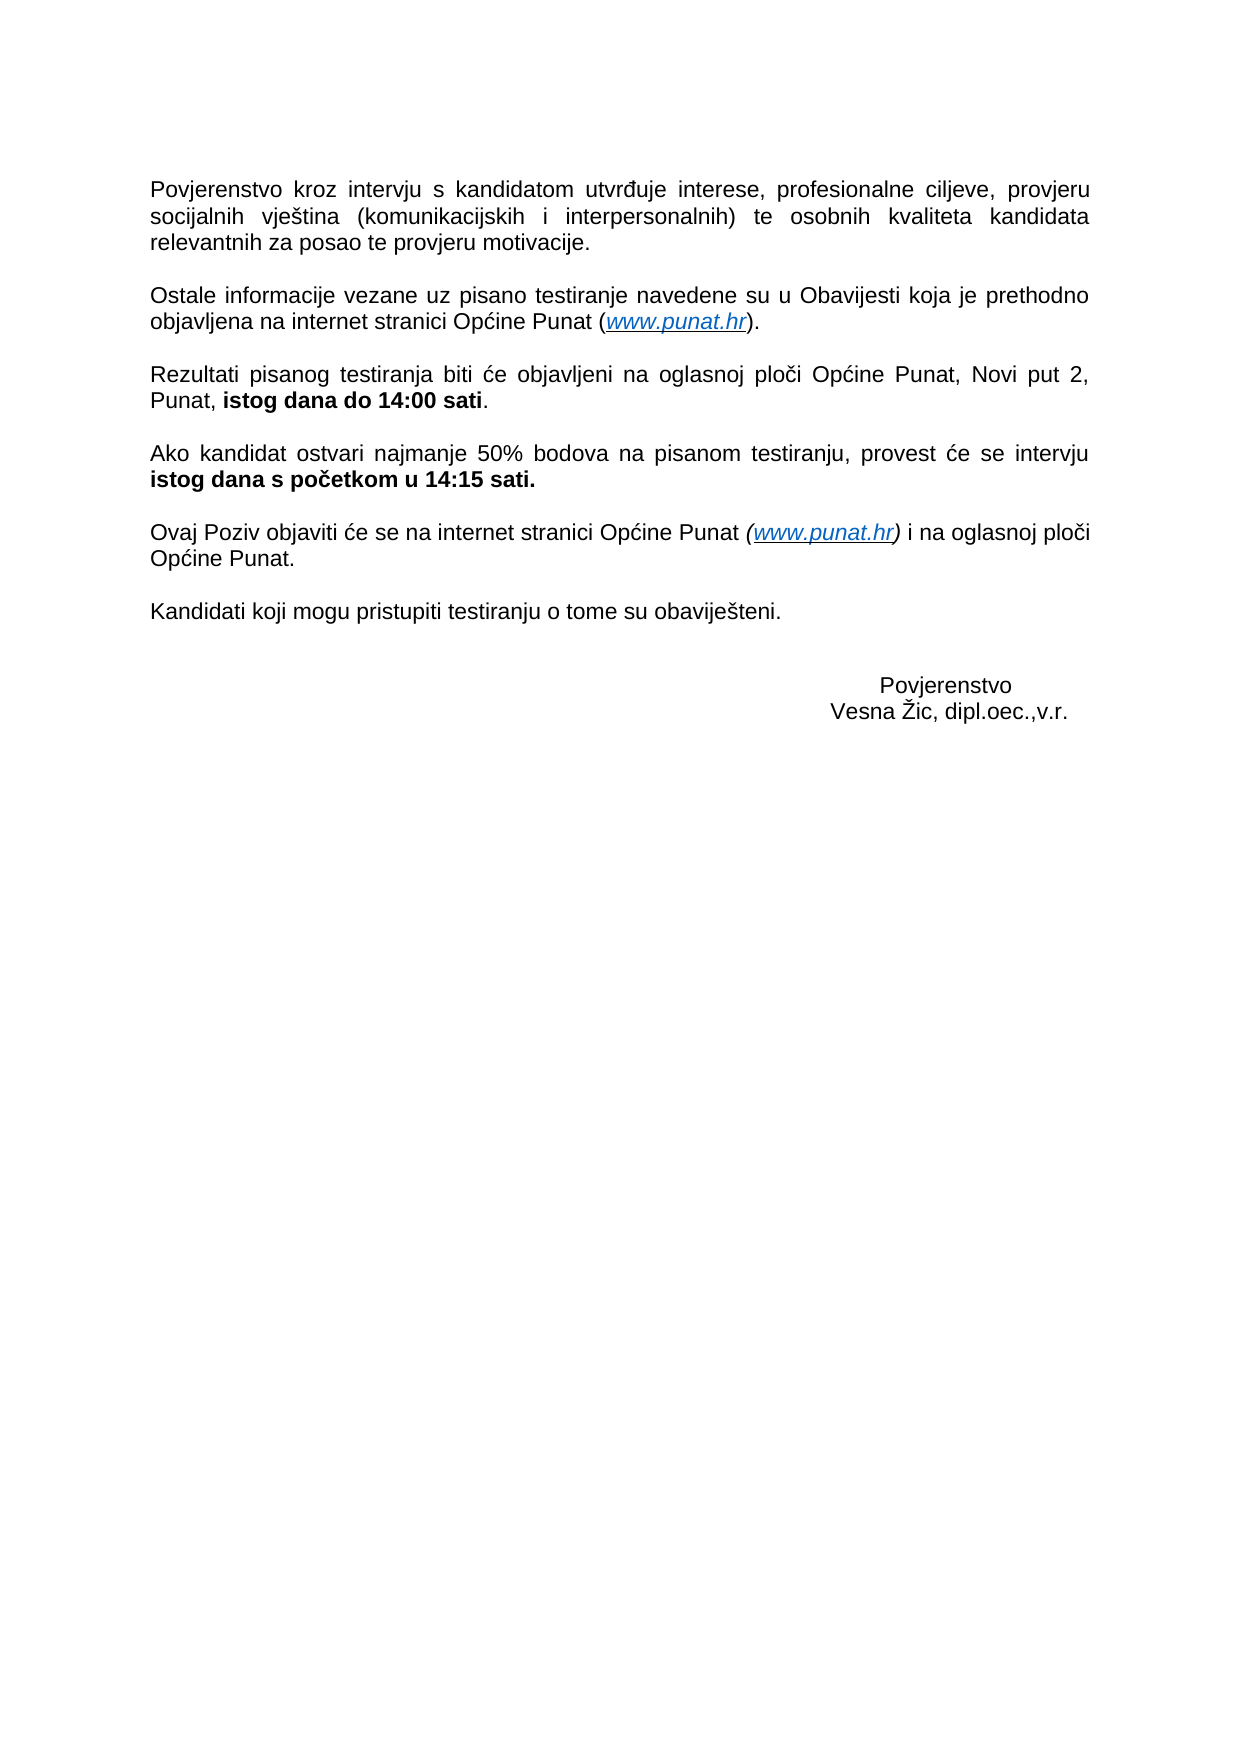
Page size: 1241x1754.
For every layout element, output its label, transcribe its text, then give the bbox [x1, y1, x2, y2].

text Rezultati pisanog testiranja biti će objavljeni na oglasnoj ploči Općine Punat, Novi put 2, Punat, istog dana do 14:00 sati. [150, 361, 1090, 413]
text Povjerenstvo [150, 672, 1090, 698]
text Ostale informacije vezane uz pisano testiranje navedene su u Obavijesti koja je prethodno objavljena na internet stranici Općine Punat (www.punat.hr). [150, 282, 1090, 334]
text Ovaj Poziv objaviti će se na internet stranici Općine Punat (www.punat.hr) i na oglasnoj ploči Općine Punat. [150, 519, 1090, 572]
text Povjerenstvo kroz intervju s kandidatom utvrđuje interese, profesionalne ciljeve, provjeru socijalnih vještina (komunikacijskih i interpersonalnih) te osobnih kvaliteta kandidata relevantnih za posao te provjeru motivacije. [150, 176, 1090, 255]
text Vesna Žic, dipl.oec.,v.r. [150, 698, 1090, 724]
text Ako kandidat ostvari najmanje 50% bodova na pisanom testiranju, provest će se intervju istog dana s početkom u 14:15 sati. [150, 440, 1090, 493]
text Kandidati koji mogu pristupiti testiranju o tome su obaviješteni. [150, 598, 1090, 624]
